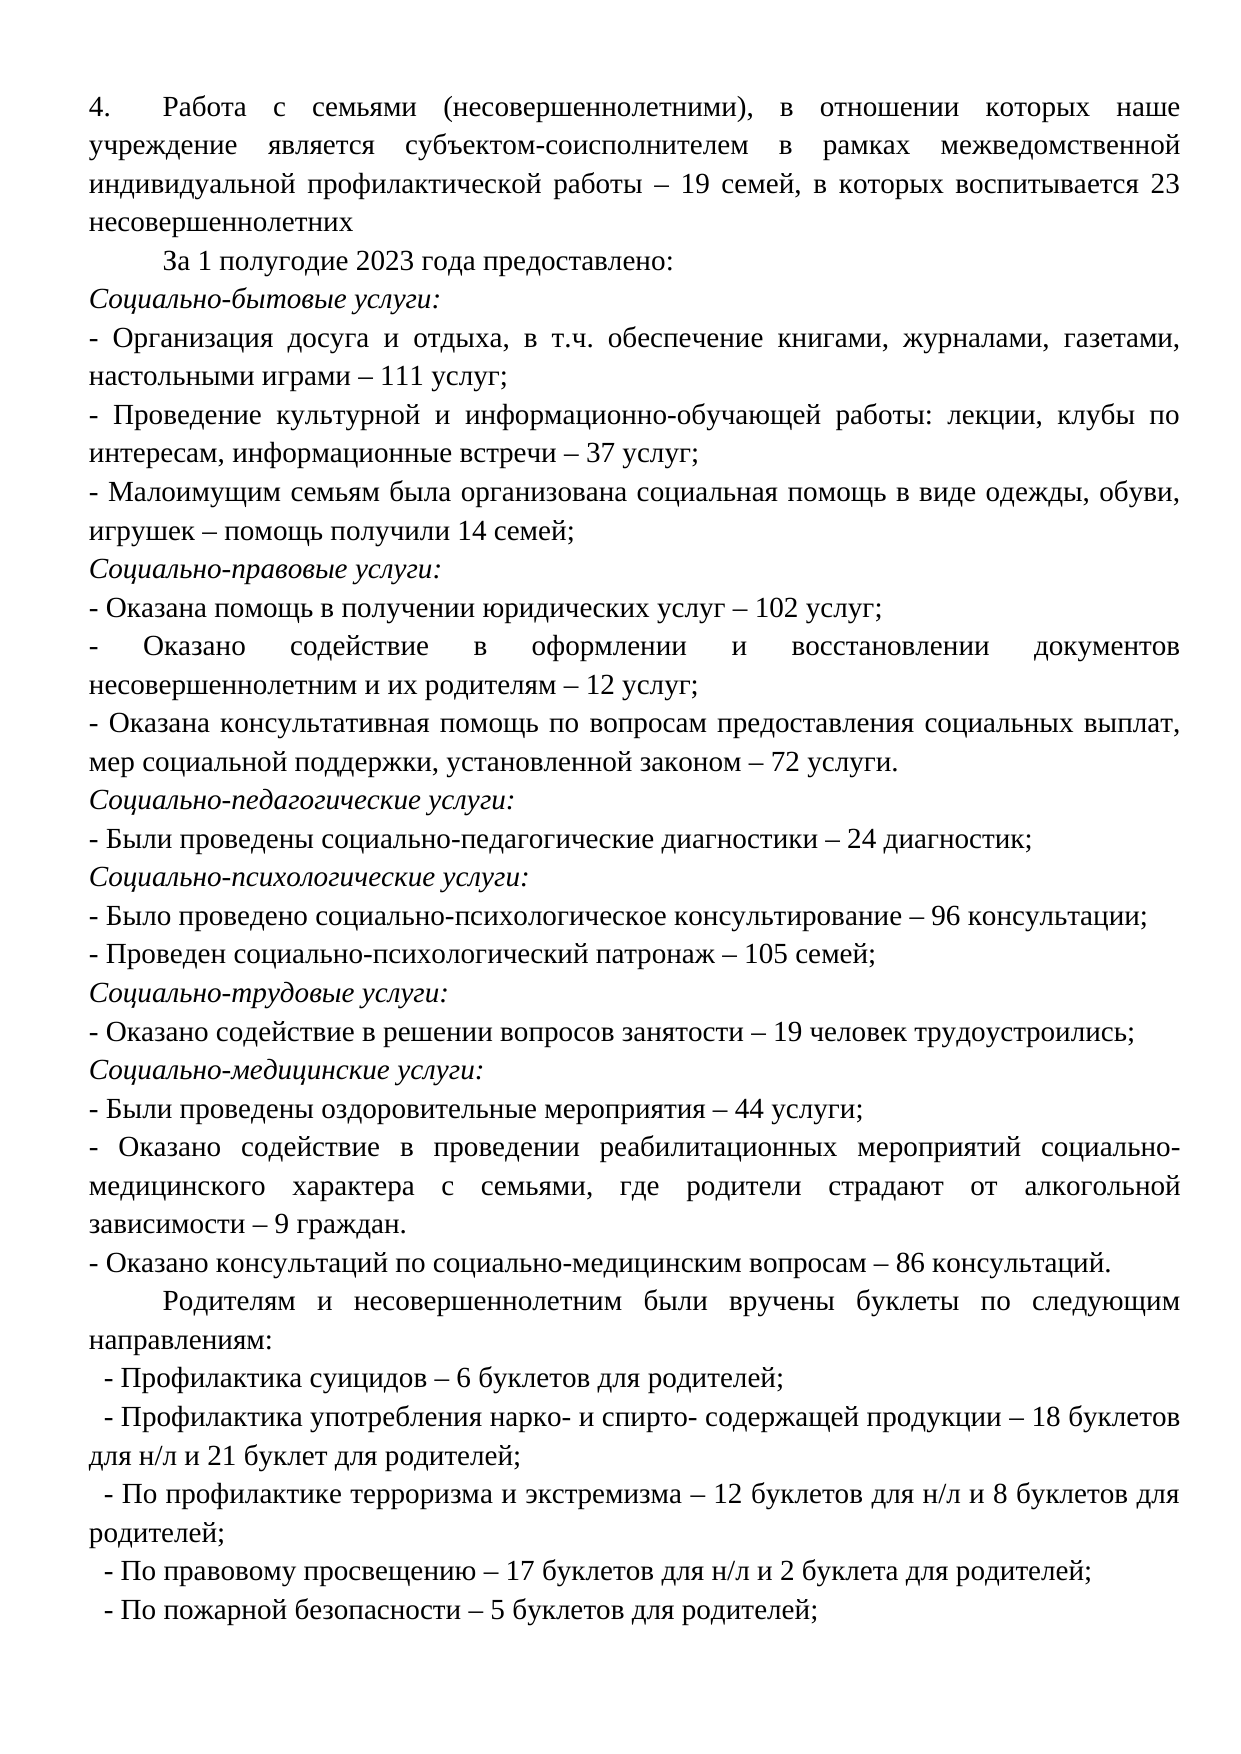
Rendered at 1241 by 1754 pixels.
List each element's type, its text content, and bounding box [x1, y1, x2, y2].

text За 1 полугодие 2023 года предоставлено: [89, 243, 1181, 276]
text Социально-бытовые услуги: [89, 281, 1181, 315]
text - По пожарной безопасности – 5 буклетов для родителей; [89, 1592, 1181, 1625]
text - Оказана помощь в получении юридических услуг – 102 услуг; [89, 590, 1181, 623]
text Социально-медицинские услуги: [89, 1052, 1181, 1086]
text - Профилактика суицидов – 6 буклетов для родителей; [89, 1361, 1181, 1394]
text - Проведен социально-психологический патронаж – 105 семей; [89, 937, 1181, 970]
text - Было проведено социально-психологическое консультирование – 96 консультации; [89, 898, 1181, 932]
text - Малоимущим семьям была организована социальная помощь в виде одежды, обуви, игрушек – помощь получили 14 семей; [89, 474, 1181, 546]
text - Были проведены оздоровительные мероприятия – 44 услуги; [89, 1091, 1181, 1124]
text - По профилактике терроризма и экстремизма – 12 буклетов для н/л и 8 буклетов для родителей; [89, 1476, 1181, 1548]
text - Оказано содействие в проведении реабилитационных мероприятий социально-медицинского характера с семьями, где родители страдают от алкогольной зависимости – 9 граждан. [89, 1129, 1181, 1240]
text - Профилактика употребления нарко- и спирто- содержащей продукции – 18 буклетов для н/л и 21 буклет для родителей; [89, 1399, 1181, 1471]
text - Оказана консультативная помощь по вопросам предоставления социальных выплат, мер социальной поддержки, установленной законом – 72 услуги. [89, 705, 1181, 777]
list Работа с семьями (несовершеннолетними), в отношении которых наше учреждение является субъектом-соисполнителем в рамках межведомственной индивидуальной профилактической работы – 19 семей, в которых воспитывается 23 несовершеннолетних [89, 89, 1181, 238]
text - Оказано содействие в решении вопросов занятости – 19 человек трудоустроились; [89, 1014, 1181, 1047]
text - Организация досуга и отдыха, в т.ч. обеспечение книгами, журналами, газетами, настольными играми – 111 услуг; [89, 320, 1181, 392]
text - Были проведены социально-педагогические диагностики – 24 диагностик; [89, 821, 1181, 854]
text Родителям и несовершеннолетним были вручены буклеты по следующим направлениям: [89, 1283, 1181, 1356]
text Социально-педагогические услуги: [89, 782, 1181, 816]
text Социально-трудовые услуги: [89, 975, 1181, 1009]
text Социально-психологические услуги: [89, 859, 1181, 893]
text - Оказано содействие в оформлении и восстановлении документов несовершеннолетним и их родителям – 12 услуг; [89, 628, 1181, 700]
text - По правовому просвещению – 17 буклетов для н/л и 2 буклета для родителей; [89, 1553, 1181, 1587]
text - Оказано консультаций по социально-медицинским вопросам – 86 консультаций. [89, 1245, 1181, 1278]
text - Проведение культурной и информационно-обучающей работы: лекции, клубы по интересам, информационные встречи – 37 услуг; [89, 397, 1181, 469]
text Социально-правовые услуги: [89, 551, 1181, 585]
